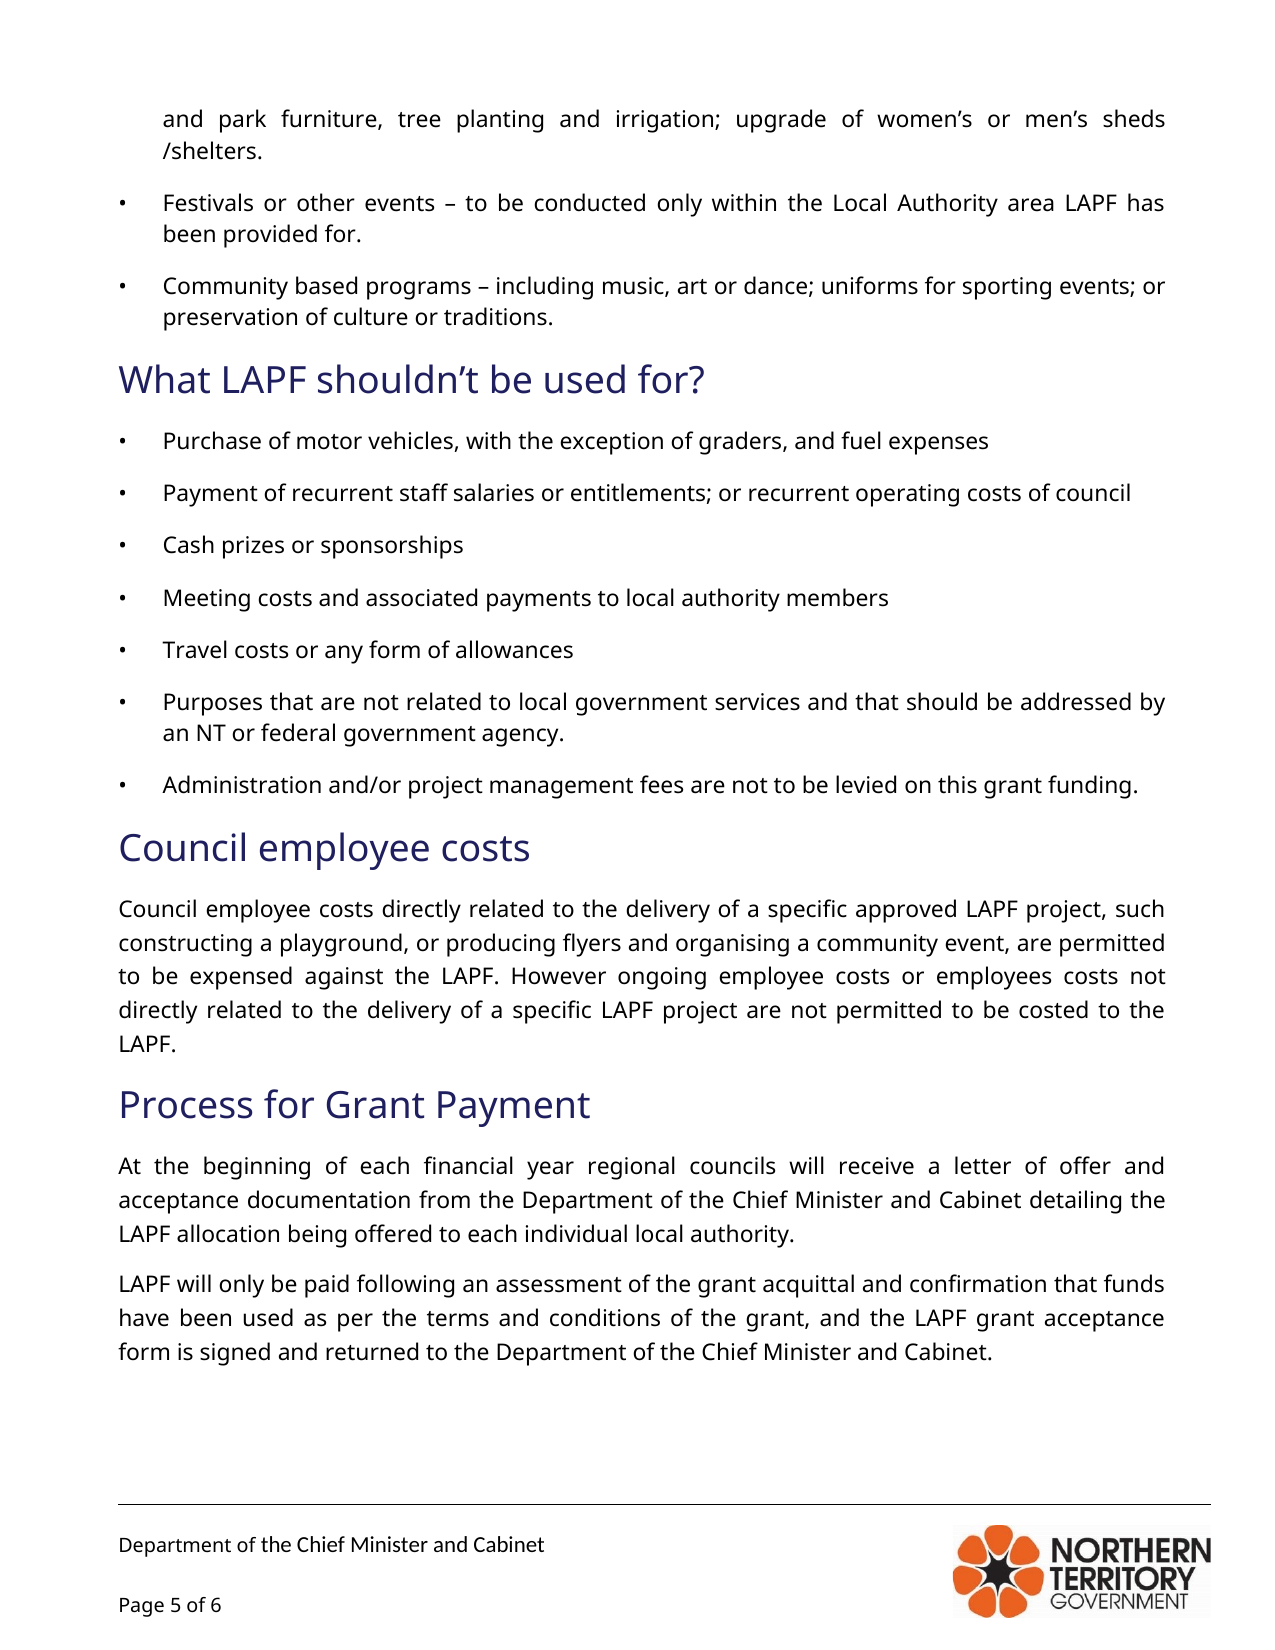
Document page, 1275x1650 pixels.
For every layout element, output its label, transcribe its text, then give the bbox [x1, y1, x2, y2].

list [118, 103, 1167, 166]
list Payment of recurrent staff salaries or entitlements; or recurrent operating costs of council [118, 477, 1167, 508]
text What LAPF shouldn’t be used for? [118, 353, 1167, 404]
list Meeting costs and associated payments to local authority members [118, 581, 1167, 613]
list Cash prizes or sponsorships [118, 529, 1167, 561]
list Purposes that are not related to local government services and that should be addressed by an NT or federal government agency. [118, 686, 1167, 748]
text Council employee costs [118, 821, 1167, 872]
list Travel costs or any form of allowances [118, 633, 1167, 665]
text LAPF will only be paid following an assessment of the grant acquittal and confirmation that funds have been used as per the terms and conditions of the grant, and the LAPF grant acceptance form is signed and returned to the Department of the Chief Minister and Cabinet. [118, 1268, 1167, 1367]
text Council employee costs directly related to the delivery of a specific approved LAPF project, such constructing a playground, or producing flyers and organising a community event, are permitted to be expensed against the LAPF. However ongoing employee costs or employees costs not directly related to the delivery of a specific LAPF project are not permitted to be costed to the LAPF. [118, 893, 1167, 1059]
list Administration and/or project management fees are not to be levied on this grant funding. [118, 769, 1167, 800]
text Process for Grant Payment [118, 1078, 1167, 1129]
list Purchase of motor vehicles, with the exception of graders, and fuel expenses [118, 425, 1167, 456]
list Community based programs – including music, art or dance; uniforms for sporting events; or preservation of culture or traditions. [118, 270, 1167, 333]
text At the beginning of each financial year regional councils will receive a letter of offer and acceptance documentation from the Department of the Chief Minister and Cabinet detailing the LAPF allocation being offered to each individual local authority. [118, 1150, 1167, 1249]
picture [952, 1525, 1211, 1618]
list Festivals or other events – to be conducted only within the Local Authority area LAPF has been provided for. [118, 187, 1167, 249]
